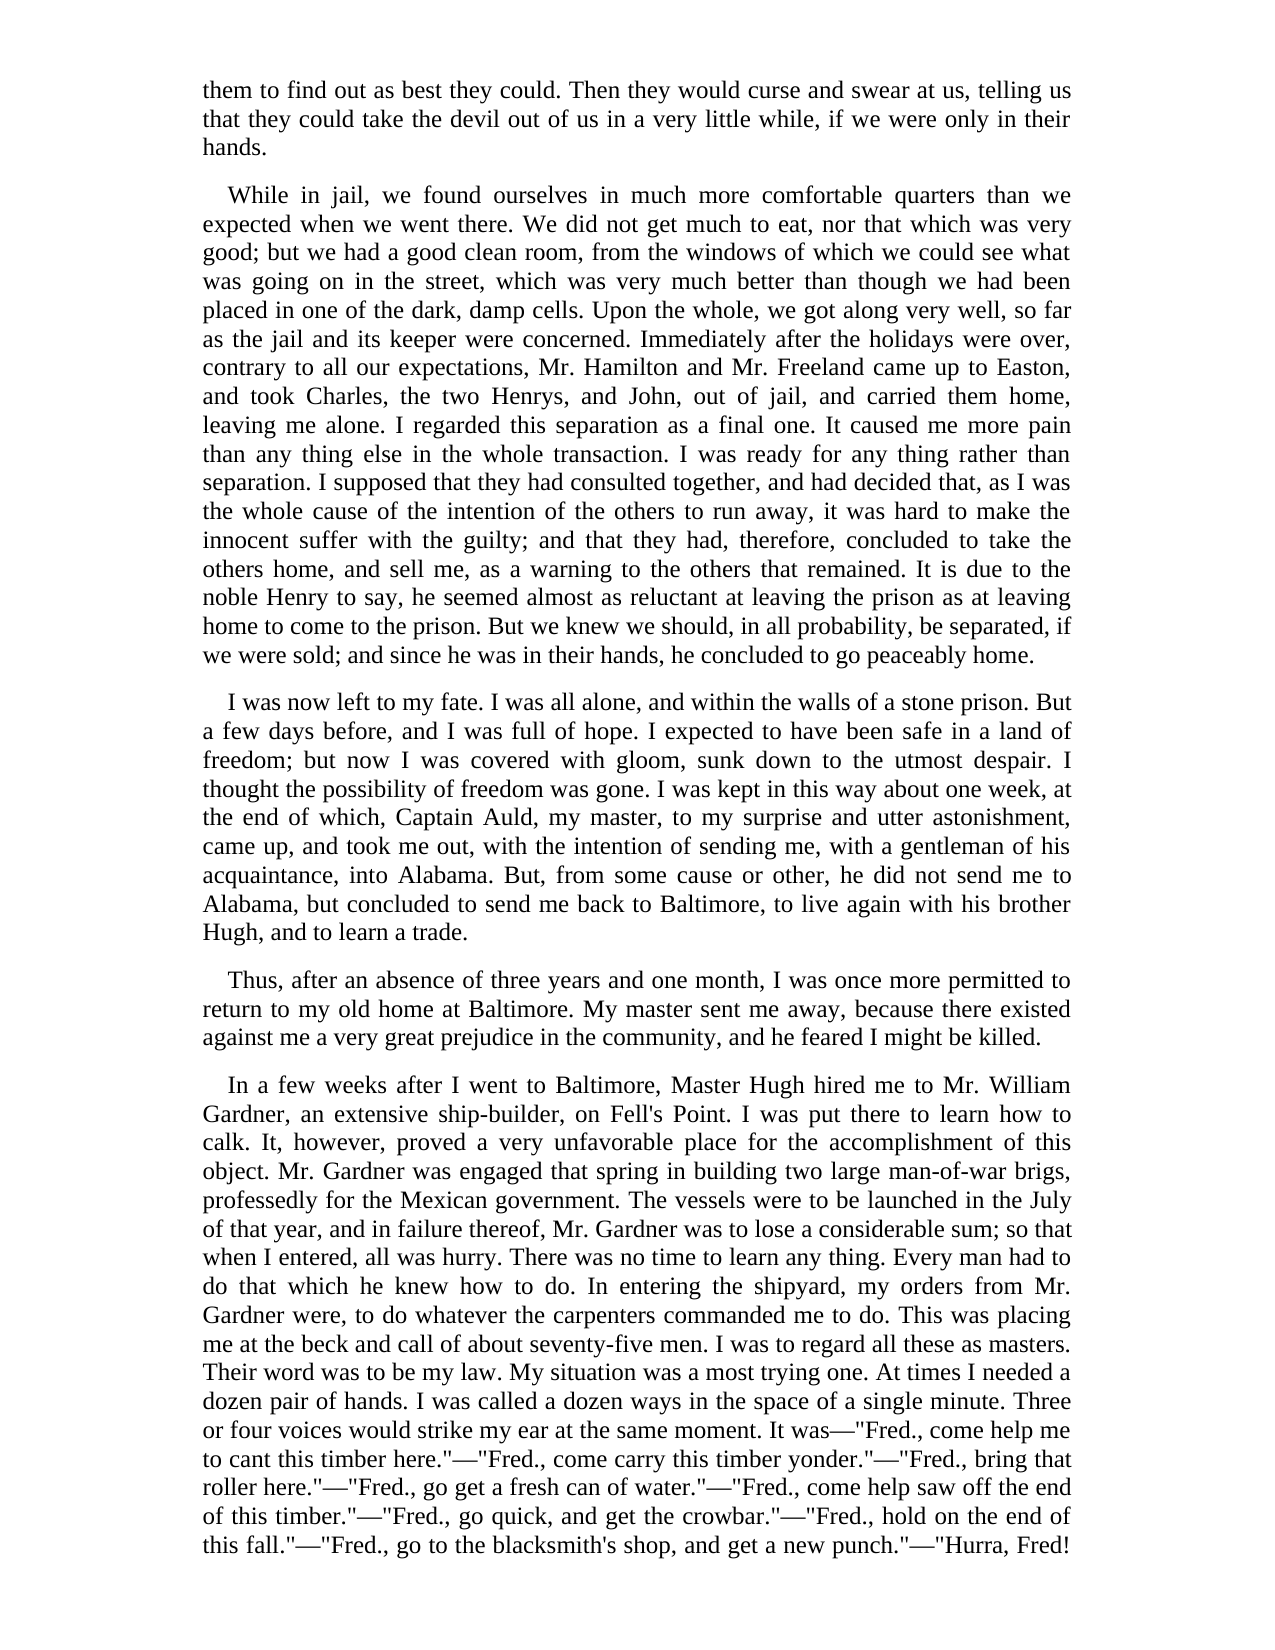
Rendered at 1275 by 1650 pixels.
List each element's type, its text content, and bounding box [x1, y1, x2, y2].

text While in jail, we found ourselves in much more comfortable quarters than we expected when we went there. We did not get much to eat, nor that which was very good; but we had a good clean room, from the windows of which we could see what was going on in the street, which was very much better than though we had been placed in one of the dark, damp cells. Upon the whole, we got along very well, so far as the jail and its keeper were concerned. Immediately after the holidays were over, contrary to all our expectations, Mr. Hamilton and Mr. Freeland came up to Easton, and took Charles, the two Henrys, and John, out of jail, and carried them home, leaving me alone. I regarded this separation as a final one. It caused me more pain than any thing else in the whole transaction. I was ready for any thing rather than separation. I supposed that they had consulted together, and had decided that, as I was the whole cause of the intention of the others to run away, it was hard to make the innocent suffer with the guilty; and that they had, therefore, concluded to take the others home, and sell me, as a warning to the others that remained. It is due to the noble Henry to say, he seemed almost as reluctant at leaving the prison as at leaving home to come to the prison. But we knew we should, in all probability, be separated, if we were sold; and since he was in their hands, he concluded to go peaceably home. [202, 180, 1072, 669]
text Thus, after an absence of three years and one month, I was once more permitted to return to my old home at Baltimore. My master sent me away, because there existed against me a very great prejudice in the community, and he feared I might be killed. [202, 965, 1072, 1051]
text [202, 75, 1072, 161]
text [202, 1070, 1072, 1559]
text I was now left to my fate. I was all alone, and within the walls of a stone prison. But a few days before, and I was full of hope. I expected to have been safe in a land of freedom; but now I was covered with gloom, sunk down to the utmost despair. I thought the possibility of freedom was gone. I was kept in this way about one week, at the end of which, Captain Auld, my master, to my surprise and utter astonishment, came up, and took me out, with the intention of sending me, with a gentleman of his acquaintance, into Alabama. But, from some cause or other, he did not send me to Alabama, but concluded to send me back to Baltimore, to live again with his brother Hugh, and to learn a trade. [202, 687, 1072, 946]
